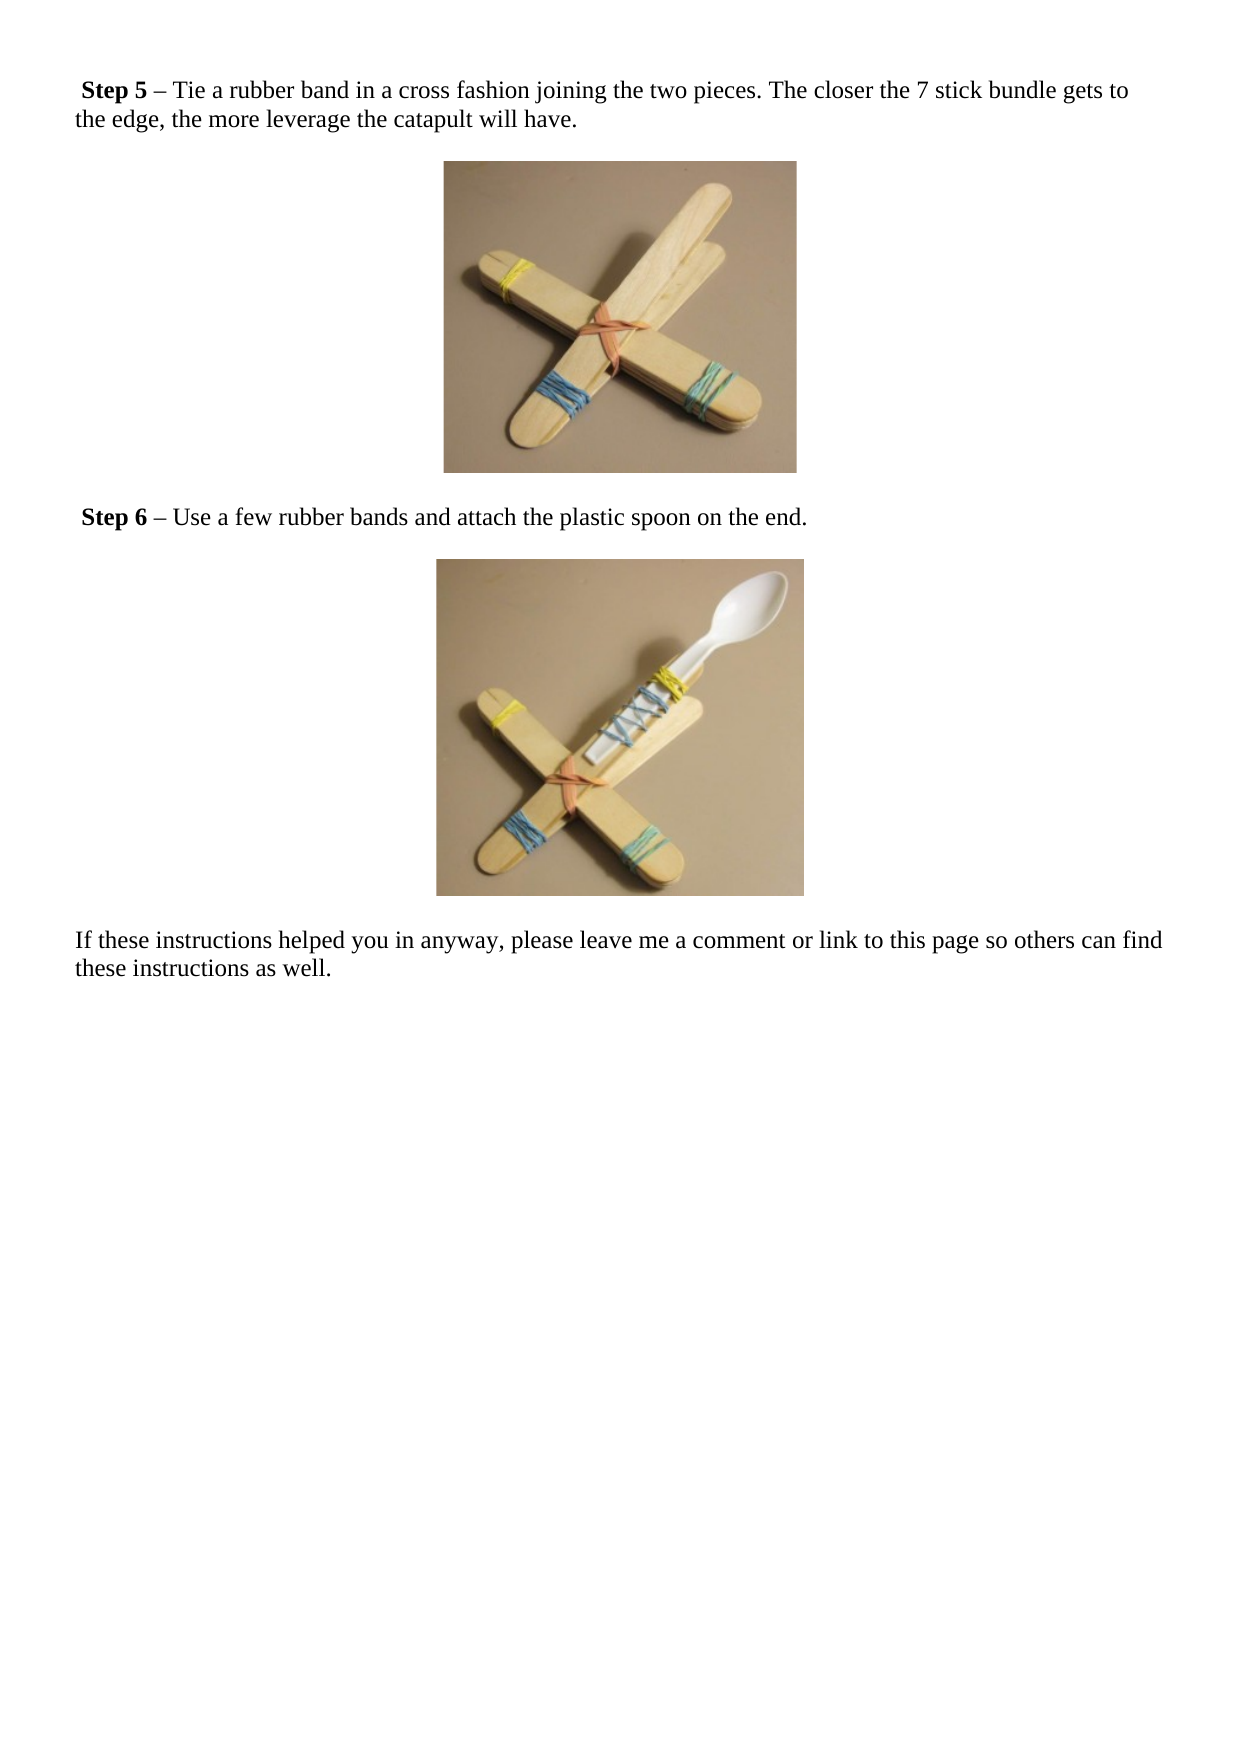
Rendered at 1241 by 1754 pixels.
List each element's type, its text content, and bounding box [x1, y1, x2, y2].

text Step 6 – Use a few rubber bands and attach the plastic spoon on the end. [75, 502, 1165, 531]
picture [436, 559, 804, 896]
picture [443, 161, 797, 473]
text Step 5 – Tie a rubber band in a cross fashion joining the two pieces. The closer the 7 stick bundle gets to the edge, the more leverage the catapult will have. [75, 75, 1165, 132]
text If these instructions helped you in anyway, please leave me a comment or link to this page so others can find these instructions as well. [75, 925, 1165, 982]
